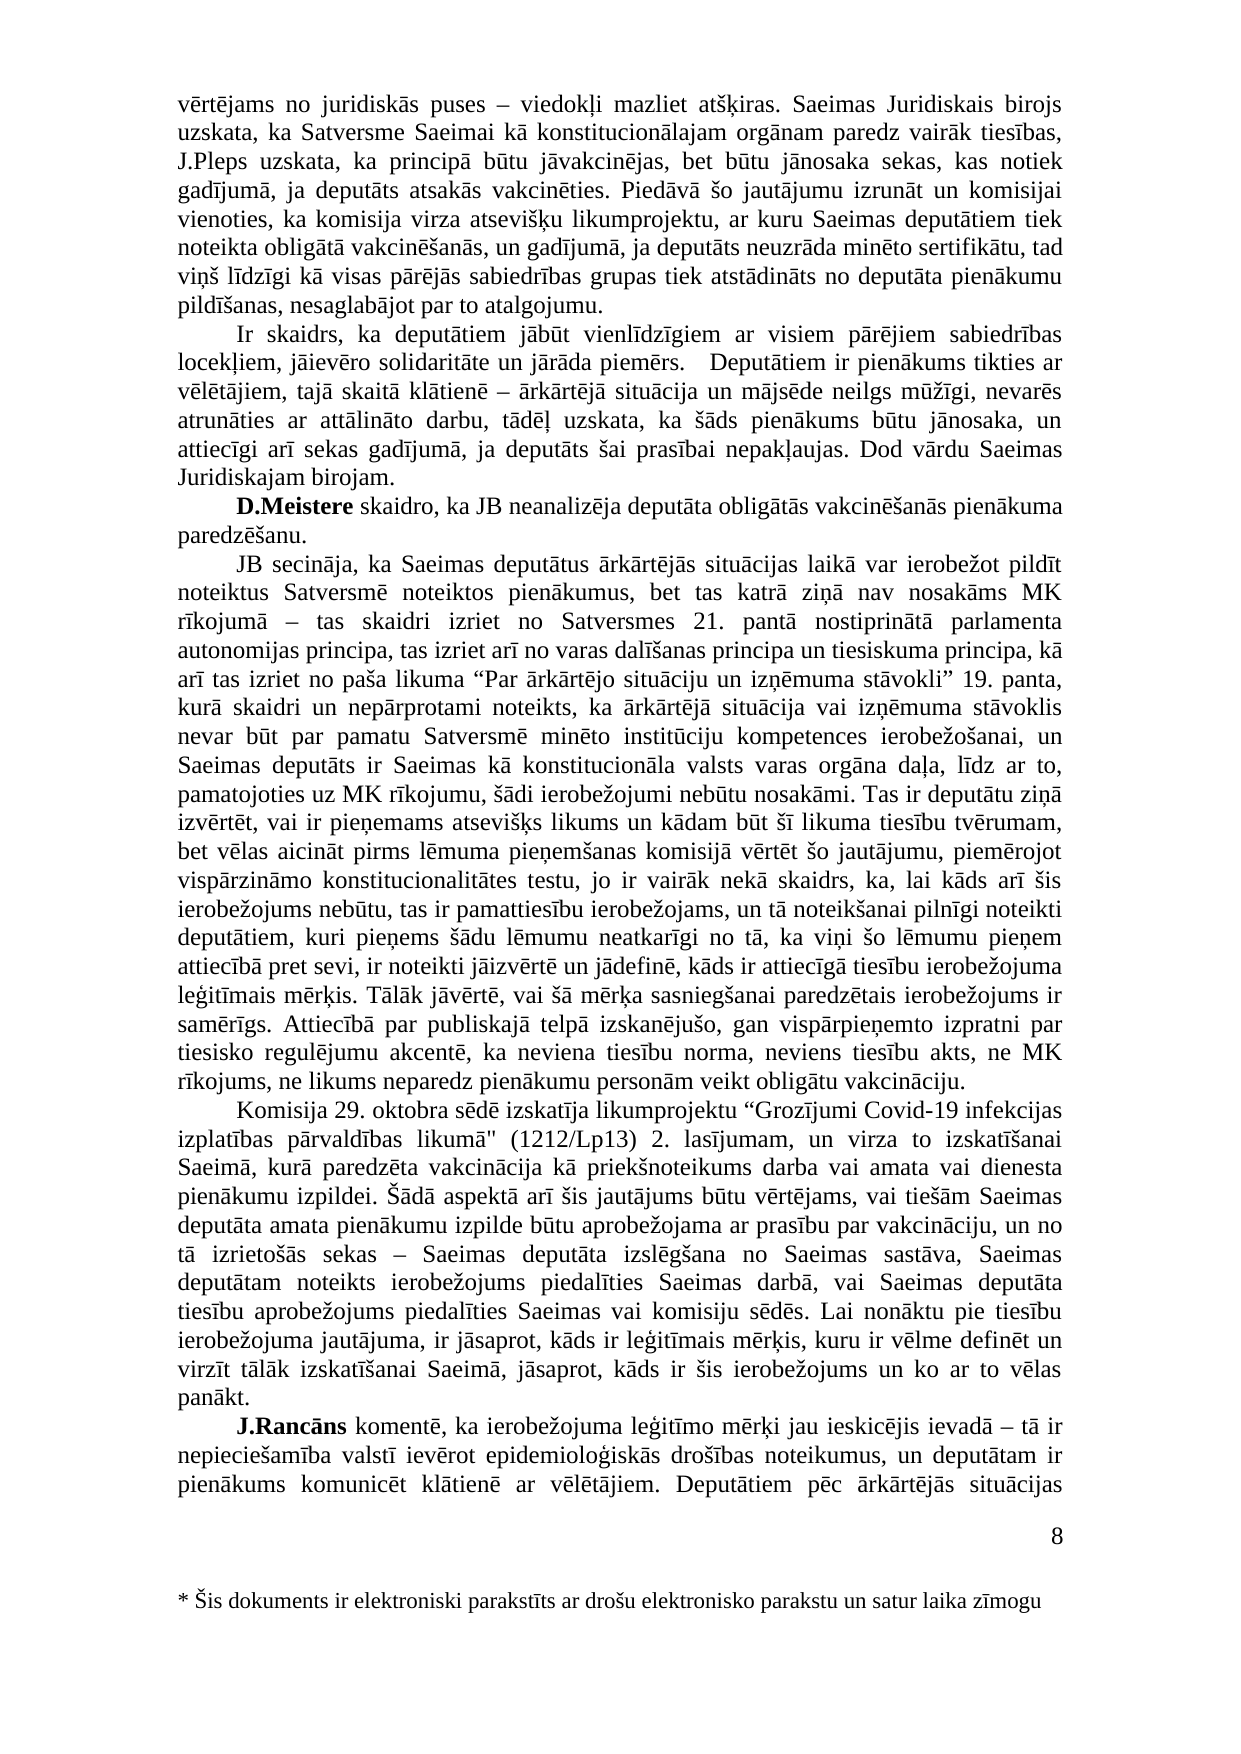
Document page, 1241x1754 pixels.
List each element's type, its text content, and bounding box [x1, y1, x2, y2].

text Komisija 29. oktobra sēdē izskatīja likumprojektu “Grozījumi Covid-19 infekcijas izplatības pārvaldības likumā" (1212/Lp13) 2. lasījumam, un virza to izskatīšanai Saeimā, kurā paredzēta vakcinācija kā priekšnoteikums darba vai amata vai dienesta pienākumu izpildei. Šādā aspektā arī šis jautājums būtu vērtējams, vai tiešām Saeimas deputāta amata pienākumu izpilde būtu aprobežojama ar prasību par vakcināciju, un no tā izrietošās sekas – Saeimas deputāta izslēgšana no Saeimas sastāva, Saeimas deputātam noteikts ierobežojums piedalīties Saeimas darbā, vai Saeimas deputāta tiesību aprobežojums piedalīties Saeimas vai komisiju sēdēs. Lai nonāktu pie tiesību ierobežojuma jautājuma, ir jāsaprot, kāds ir leģitīmais mērķis, kuru ir vēlme definēt un virzīt tālāk izskatīšanai Saeimā, jāsaprot, kāds ir šis ierobežojums un ko ar to vēlas panākt. [177, 1095, 1063, 1411]
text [177, 1411, 1063, 1497]
text JB secināja, ka Saeimas deputātus ārkārtējās situācijas laikā var ierobežot pildīt noteiktus Satversmē noteiktos pienākumus, bet tas katrā ziņā nav nosakāms MK rīkojumā – tas skaidri izriet no Satversmes 21. pantā nostiprinātā parlamenta autonomijas principa, tas izriet arī no varas dalīšanas principa un tiesiskuma principa, kā arī tas izriet no paša likuma “Par ārkārtējo situāciju un izņēmuma stāvokli” 19. panta, kurā skaidri un nepārprotami noteikts, ka ārkārtējā situācija vai izņēmuma stāvoklis nevar būt par pamatu Satversmē minēto institūciju kompetences ierobežošanai, un Saeimas deputāts ir Saeimas kā konstitucionāla valsts varas orgāna daļa, līdz ar to, pamatojoties uz MK rīkojumu, šādi ierobežojumi nebūtu nosakāmi. Tas ir deputātu ziņā izvērtēt, vai ir pieņemams atsevišķs likums un kādam būt šī likuma tiesību tvērumam, bet vēlas aicināt pirms lēmuma pieņemšanas komisijā vērtēt šo jautājumu, piemērojot vispārzināmo konstitucionalitātes testu, jo ir vairāk nekā skaidrs, ka, lai kāds arī šis ierobežojums nebūtu, tas ir pamattiesību ierobežojams, un tā noteikšanai pilnīgi noteikti deputātiem, kuri pieņems šādu lēmumu neatkarīgi no tā, ka viņi šo lēmumu pieņem attiecībā pret sevi, ir noteikti jāizvērtē un jādefinē, kāds ir attiecīgā tiesību ierobežojuma leģitīmais mērķis. Tālāk jāvērtē, vai šā mērķa sasniegšanai paredzētais ierobežojums ir samērīgs. Attiecībā par publiskajā telpā izskanējušo, gan vispārpieņemto izpratni par tiesisko regulējumu akcentē, ka neviena tiesību norma, neviens tiesību akts, ne MK rīkojums, ne likums neparedz pienākumu personām veikt obligātu vakcināciju. [177, 549, 1063, 1095]
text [177, 89, 1063, 319]
text D.Meistere skaidro, ka JB neanalizēja deputāta obligātās vakcinēšanās pienākuma paredzēšanu. [177, 491, 1063, 549]
text Ir skaidrs, ka deputātiem jābūt vienlīdzīgiem ar visiem pārējiem sabiedrības locekļiem, jāievēro solidaritāte un jārāda piemērs. Deputātiem ir pienākums tikties ar vēlētājiem, tajā skaitā klātienē – ārkārtējā situācija un mājsēde neilgs mūžīgi, nevarēs atrunāties ar attālināto darbu, tādēļ uzskata, ka šāds pienākums būtu jānosaka, un attiecīgi arī sekas gadījumā, ja deputāts šai prasībai nepakļaujas. Dod vārdu Saeimas Juridiskajam birojam. [177, 319, 1063, 491]
